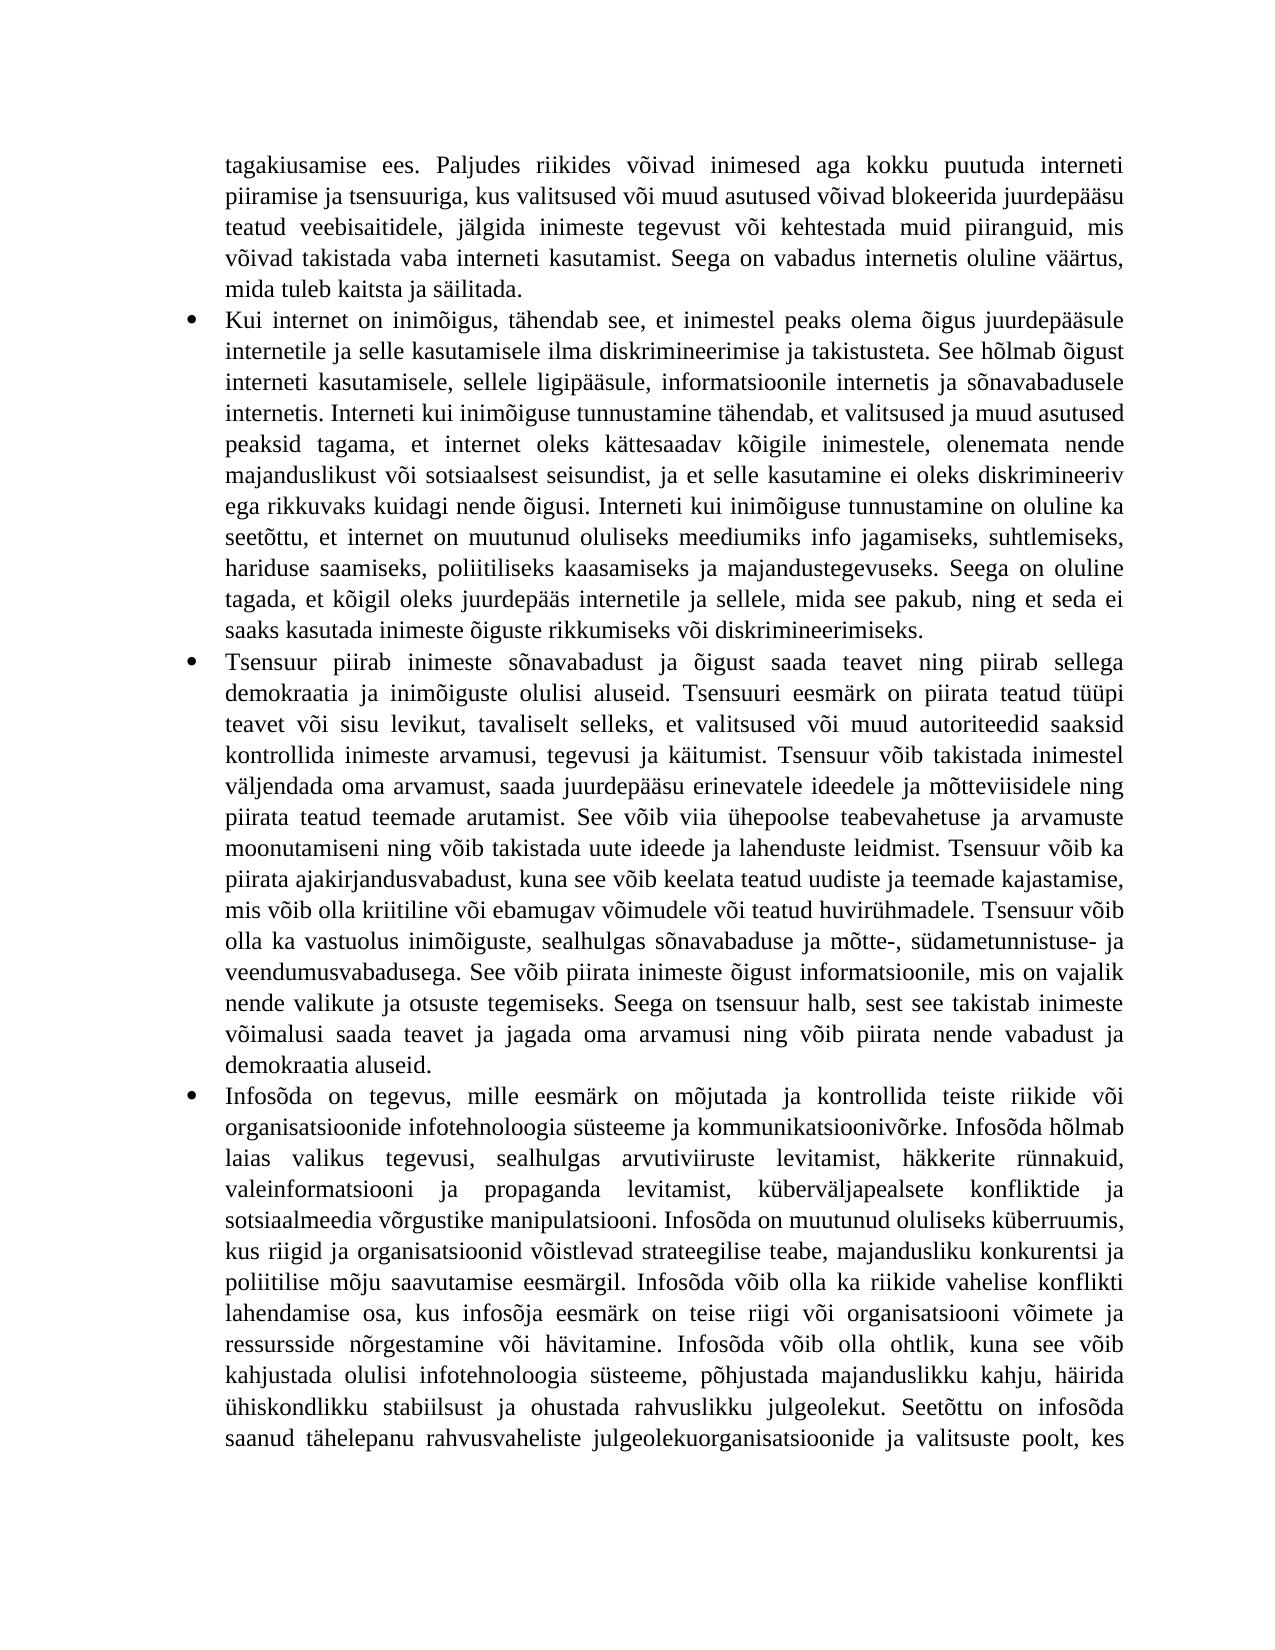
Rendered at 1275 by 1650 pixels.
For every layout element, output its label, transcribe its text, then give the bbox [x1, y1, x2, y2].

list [187, 150, 1125, 303]
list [187, 1081, 1125, 1451]
list Tsensuur piirab inimeste sõnavabadust ja õigust saada teavet ning piirab sellega demokraatia ja inimõiguste olulisi aluseid. Tsensuuri eesmärk on piirata teatud tüüpi teavet või sisu levikut, tavaliselt selleks, et valitsused või muud autoriteedid saaksid kontrollida inimeste arvamusi, tegevusi ja käitumist. Tsensuur võib takistada inimestel väljendada oma arvamust, saada juurdepääsu erinevatele ideedele ja mõtteviisidele ning piirata teatud teemade arutamist. See võib viia ühepoolse teabevahetuse ja arvamuste moonutamiseni ning võib takistada uute ideede ja lahenduste leidmist. Tsensuur võib ka piirata ajakirjandusvabadust, kuna see võib keelata teatud uudiste ja teemade kajastamise, mis võib olla kriitiline või ebamugav võimudele või teatud huvirühmadele. Tsensuur võib olla ka vastuolus inimõiguste, sealhulgas sõnavabaduse ja mõtte-, südametunnistuse- ja veendumusvabadusega. See võib piirata inimeste õigust informatsioonile, mis on vajalik nende valikute ja otsuste tegemiseks. Seega on tsensuur halb, sest see takistab inimeste võimalusi saada teavet ja jagada oma arvamusi ning võib piirata nende vabadust ja demokraatia aluseid. [187, 647, 1125, 1079]
list Kui internet on inimõigus, tähendab see, et inimestel peaks olema õigus juurdepääsule internetile ja selle kasutamisele ilma diskrimineerimise ja takistusteta. See hõlmab õigust interneti kasutamisele, sellele ligipääsule, informatsioonile internetis ja sõnavabadusele internetis. Interneti kui inimõiguse tunnustamine tähendab, et valitsused ja muud asutused peaksid tagama, et internet oleks kättesaadav kõigile inimestele, olenemata nende majanduslikust või sotsiaalsest seisundist, ja et selle kasutamine ei oleks diskrimineeriv ega rikkuvaks kuidagi nende õigusi. Interneti kui inimõiguse tunnustamine on oluline ka seetõttu, et internet on muutunud oluliseks meediumiks info jagamiseks, suhtlemiseks, hariduse saamiseks, poliitiliseks kaasamiseks ja majandustegevuseks. Seega on oluline tagada, et kõigil oleks juurdepääs internetile ja sellele, mida see pakub, ning et seda ei saaks kasutada inimeste õiguste rikkumiseks või diskrimineerimiseks. [187, 305, 1125, 644]
